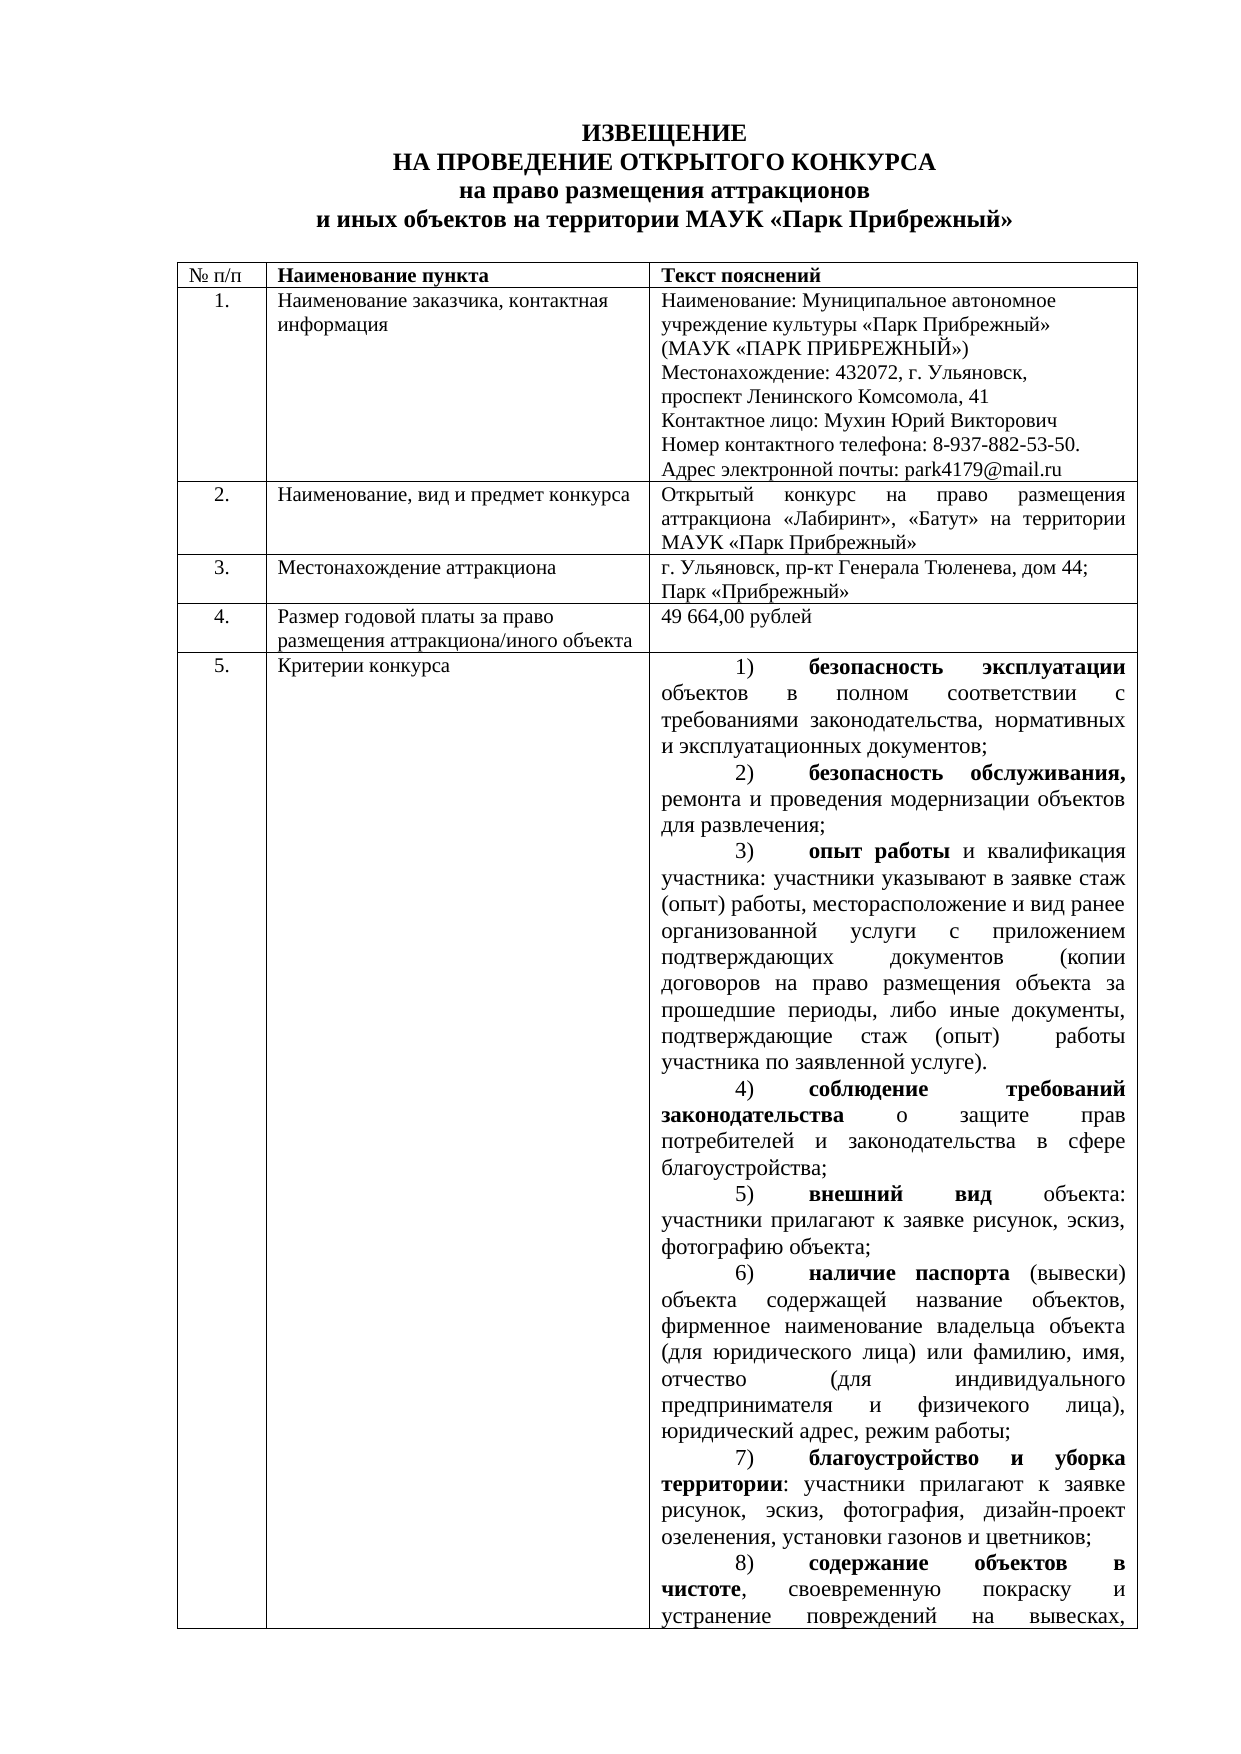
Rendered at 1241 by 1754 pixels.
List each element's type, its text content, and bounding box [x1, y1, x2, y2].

table_cell 49 664,00 рублей [650, 604, 1137, 652]
table_cell 2. [178, 482, 266, 554]
table_cell 4. [178, 604, 266, 652]
table_cell 5. [178, 653, 266, 1628]
table_cell 1. [178, 288, 266, 481]
table_cell Местонахождение аттракциона [267, 555, 649, 603]
table_header Наименование пункта [267, 263, 649, 287]
text НА ПРОВЕДЕНИЕ ОТКРЫТОГО КОНКУРСА [177, 147, 1152, 176]
table_header Текст пояснений [650, 263, 1137, 287]
table_cell Размер годовой платы за право размещения аттракциона/иного объекта [267, 604, 649, 652]
table_cell Критерии конкурса [267, 653, 649, 1628]
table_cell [650, 653, 1137, 1628]
table_cell 3. [178, 555, 266, 603]
table_cell Наименование: Муниципальное автономное учреждение культуры «Парк Прибрежный» (МАУК «ПАРК ПРИБРЕЖНЫЙ») Местонахождение: 432072, г. Ульяновск, проспект Ленинского Комсомола, 41 Контактное лицо: Мухин Юрий Викторович Номер контактного телефона: 8-937-882-53-50. Адрес электронной почты: park4179@mail.ru [650, 288, 1137, 481]
table_header № п/п [178, 263, 266, 287]
table_cell Наименование, вид и предмет конкурса [267, 482, 649, 554]
text ИЗВЕЩЕНИЕ [177, 118, 1152, 147]
table_cell г. Ульяновск, пр-кт Генерала Тюленева, дом 44; Парк «Прибрежный» [650, 555, 1137, 603]
table_cell Наименование заказчика, контактная информация [267, 288, 649, 481]
text и иных объектов на территории МАУК «Парк Прибрежный» [177, 204, 1152, 233]
text на право размещения аттракционов [177, 176, 1152, 204]
table_cell Открытый конкурс на право размещения аттракциона «Лабиринт», «Батут» на территории МАУК «Парк Прибрежный» [650, 482, 1137, 554]
